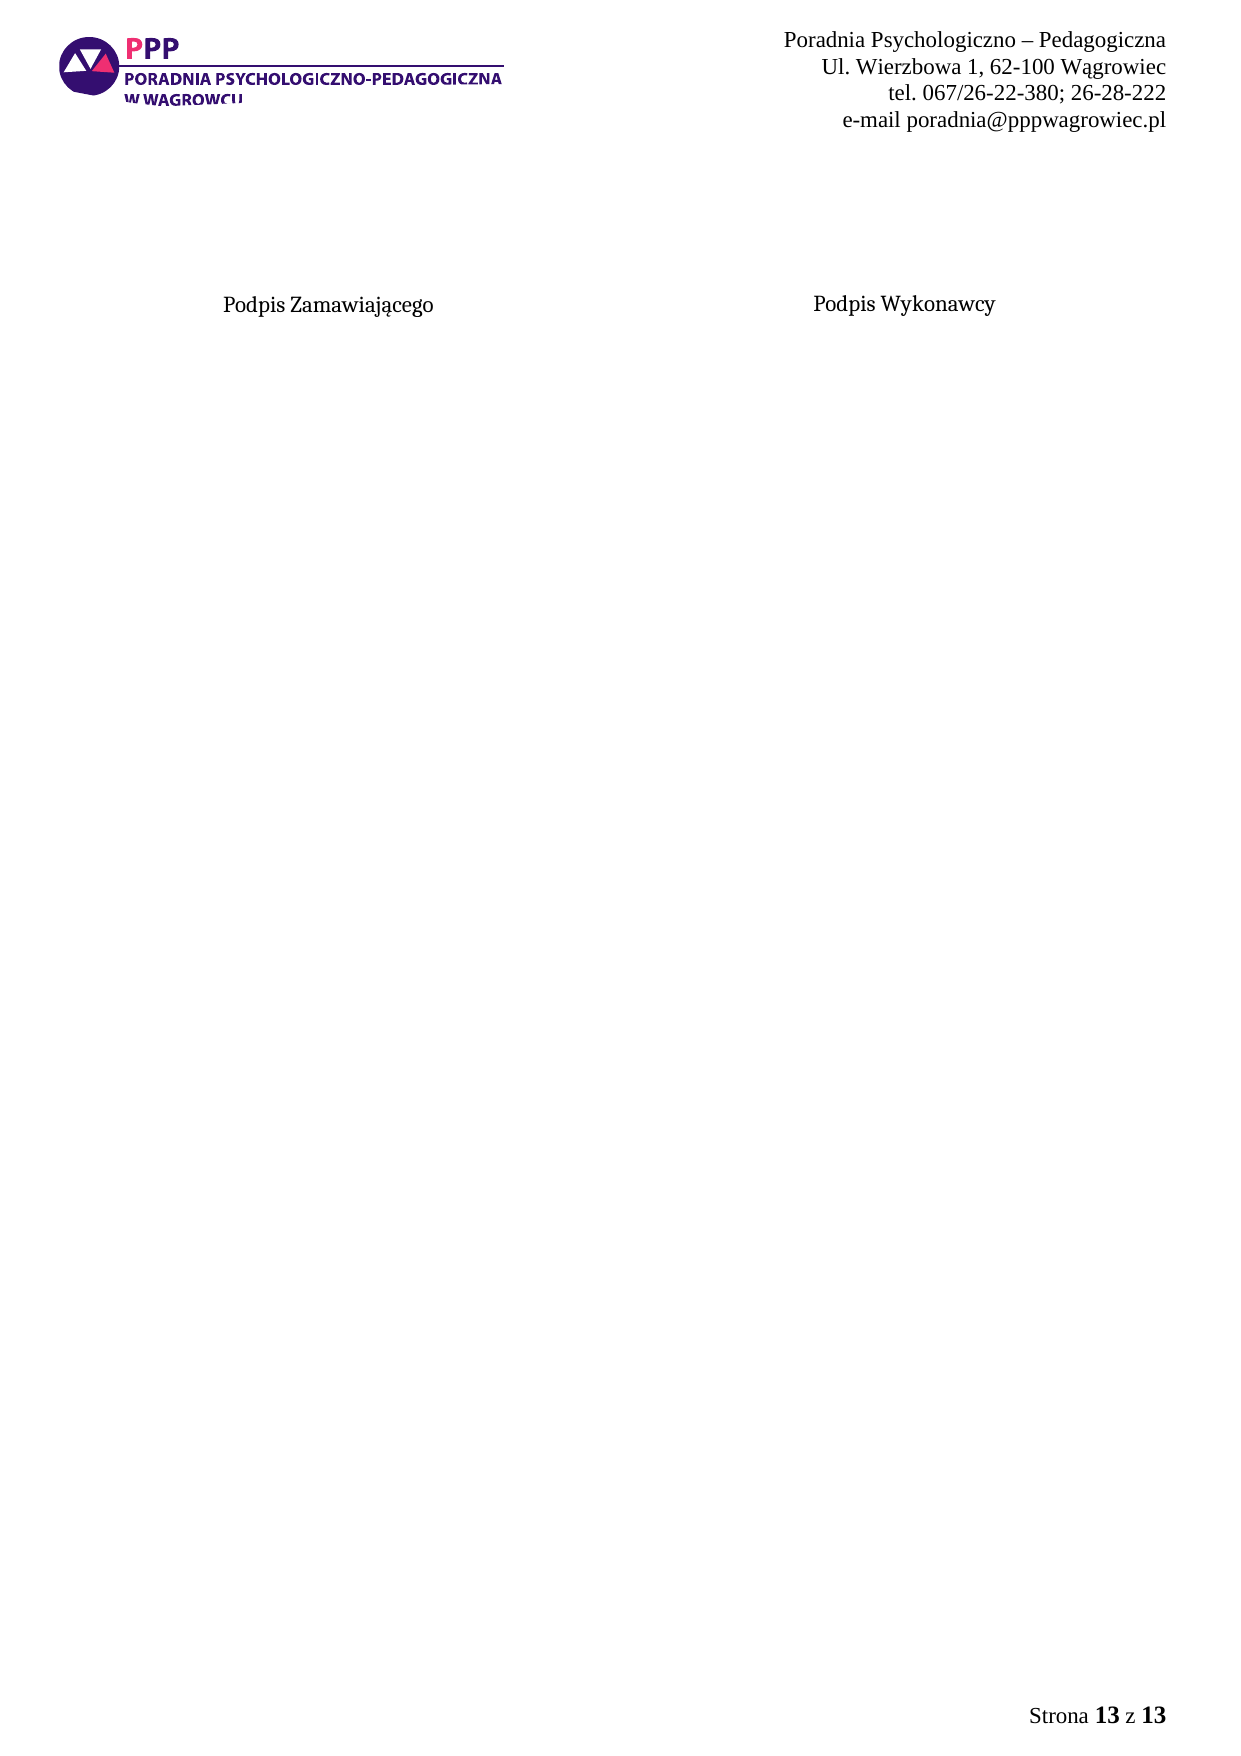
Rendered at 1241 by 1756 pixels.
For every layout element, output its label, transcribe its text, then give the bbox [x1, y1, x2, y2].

text Podpis Zamawiającego Podpis Wykonawcy [59, 291, 1159, 318]
